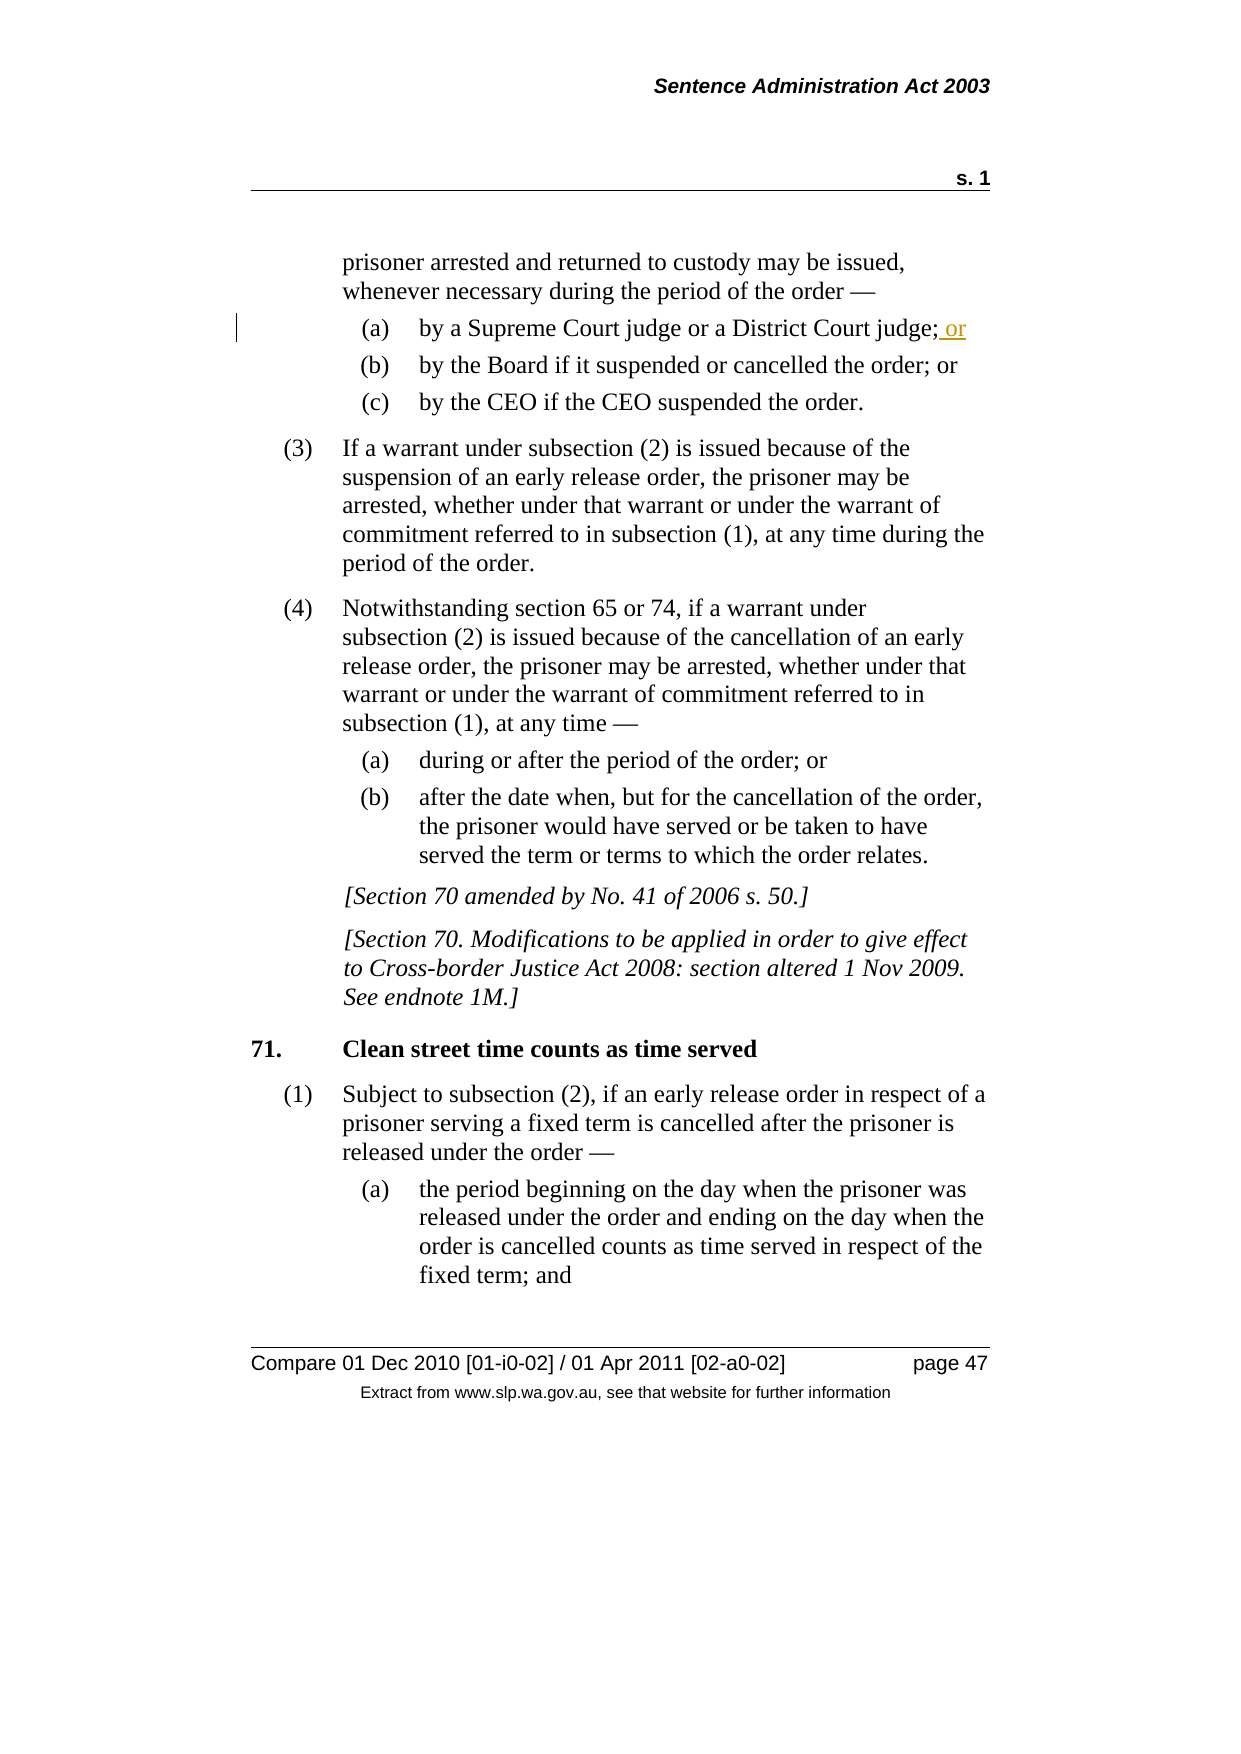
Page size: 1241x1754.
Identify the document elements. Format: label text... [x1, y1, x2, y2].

text (3) If a warrant under subsection (2) is issued because of the suspension of an early release order, the prisoner may be arrested, whether under that warrant or under the warrant of commitment referred to in subsection (1), at any time during the period of the order. [251, 433, 990, 577]
text (4) Notwithstanding section 65 or 74, if a warrant under subsection (2) is issued because of the cancellation of an early release order, the prisoner may be arrested, whether under that warrant or under the warrant of commitment referred to in subsection (1), at any time — [251, 593, 990, 737]
text (b) after the date when, but for the cancellation of the order, the prisoner would have served or be taken to have served the term or terms to which the order relates. [251, 782, 990, 869]
text [Section 70. Modifications to be applied in order to give effect to Cross-border Justice Act 2008: section altered 1 Nov 2009. See endnote 1M.] [251, 924, 990, 1011]
text (1) Subject to subsection (2), if an early release order in respect of a prisoner serving a fixed term is cancelled after the prisoner is released under the order — [251, 1079, 990, 1165]
text (a) the period beginning on the day when the prisoner was released under the order and ending on the day when the order is cancelled counts as time served in respect of the fixed term; and [251, 1174, 990, 1289]
text (c) by the CEO if the CEO suspended the order. [251, 387, 990, 416]
text (a) by a Supreme Court judge or a District Court judge; [251, 313, 990, 342]
text (b) by the Board if it suspended or cancelled the order; or [251, 350, 990, 379]
text (a) during or after the period of the order; or [251, 745, 990, 774]
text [251, 247, 990, 305]
subtitle time counts as time served [251, 1034, 990, 1062]
text [Section 70 amended by No. 41 of 2006 s. 50.] [251, 881, 990, 910]
